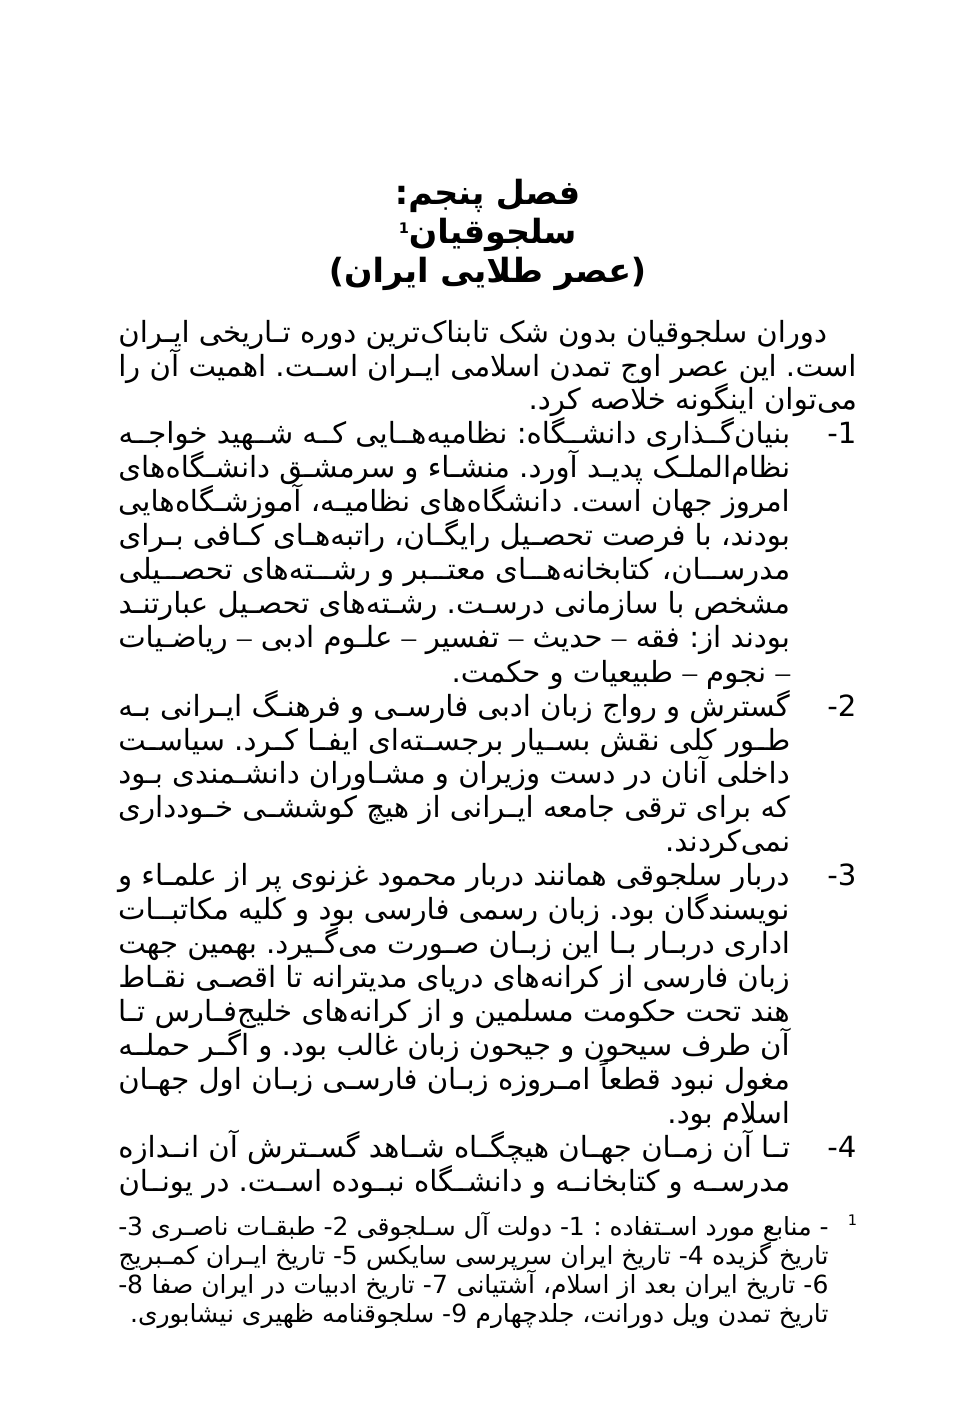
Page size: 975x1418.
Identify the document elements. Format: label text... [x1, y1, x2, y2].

list بنیان‌گذاری دانشگاه: نظامیه‌هایی که شهید خواجه نظام‌الملک پدید آورد. منشاء و سرمشق دانشگاه‌های امروز جهان است. دانشگاه‌های نظامیه، آموزشگاه‌هایی بودند، با فرصت تحصیل رایگان، راتبه‌های کافی برای مدرسان، کتابخانه‌های معتبر و رشته‌های تحصیلی مشخص با سازمانی درست. رشته‌های تحصیل عبارتند بودند از: فقه – حدیث – تفسیر – علوم ادبی – ریاضیات – نجوم – طبیعیات و حکمت. [118, 417, 827, 689]
text دوران سلجوقیان بدون شک تابناک‌ترین دوره تاریخی ایران است. این عصر اوج تمدن اسلامی ایران است. اهمیت آن را می‌توان اینگونه خلاصه کرد. [118, 315, 857, 417]
text فصل پنجم: سلجوقیان (عصر طلایی ایران) [118, 173, 857, 290]
list گسترش و رواج زبان ادبی فارسی و فرهنگ ایرانی به طور کلی نقش بسیار برجسته‌ای ایفا کرد. سیاست داخلی آنان در دست وزیران و مشاوران دانشمندی بود که برای ترقی جامعه ایرانی از هیچ کوششی خودداری نمی‌کردند. [118, 689, 827, 859]
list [118, 1130, 827, 1198]
list دربار سلجوقی همانند دربار محمود غزنوی پر از علماء و نویسندگان بود. زبان رسمی فارسی بود و کلیه مکاتبات اداری دربار با این زبان صورت می‌گیرد. بهمین جهت زبان فارسی از کرانه‌های دریای مدیترانه تا اقصى نقاط هند تحت حکومت مسلمین و از کرانه‌های خلیج‌فارس تا آن طرف سیحون و جیحون زبان غالب بود. و اگر حمله مغول نبود قطعاً امروزه زبان فارسی زبان اول جهان اسلام بود. [118, 859, 827, 1130]
